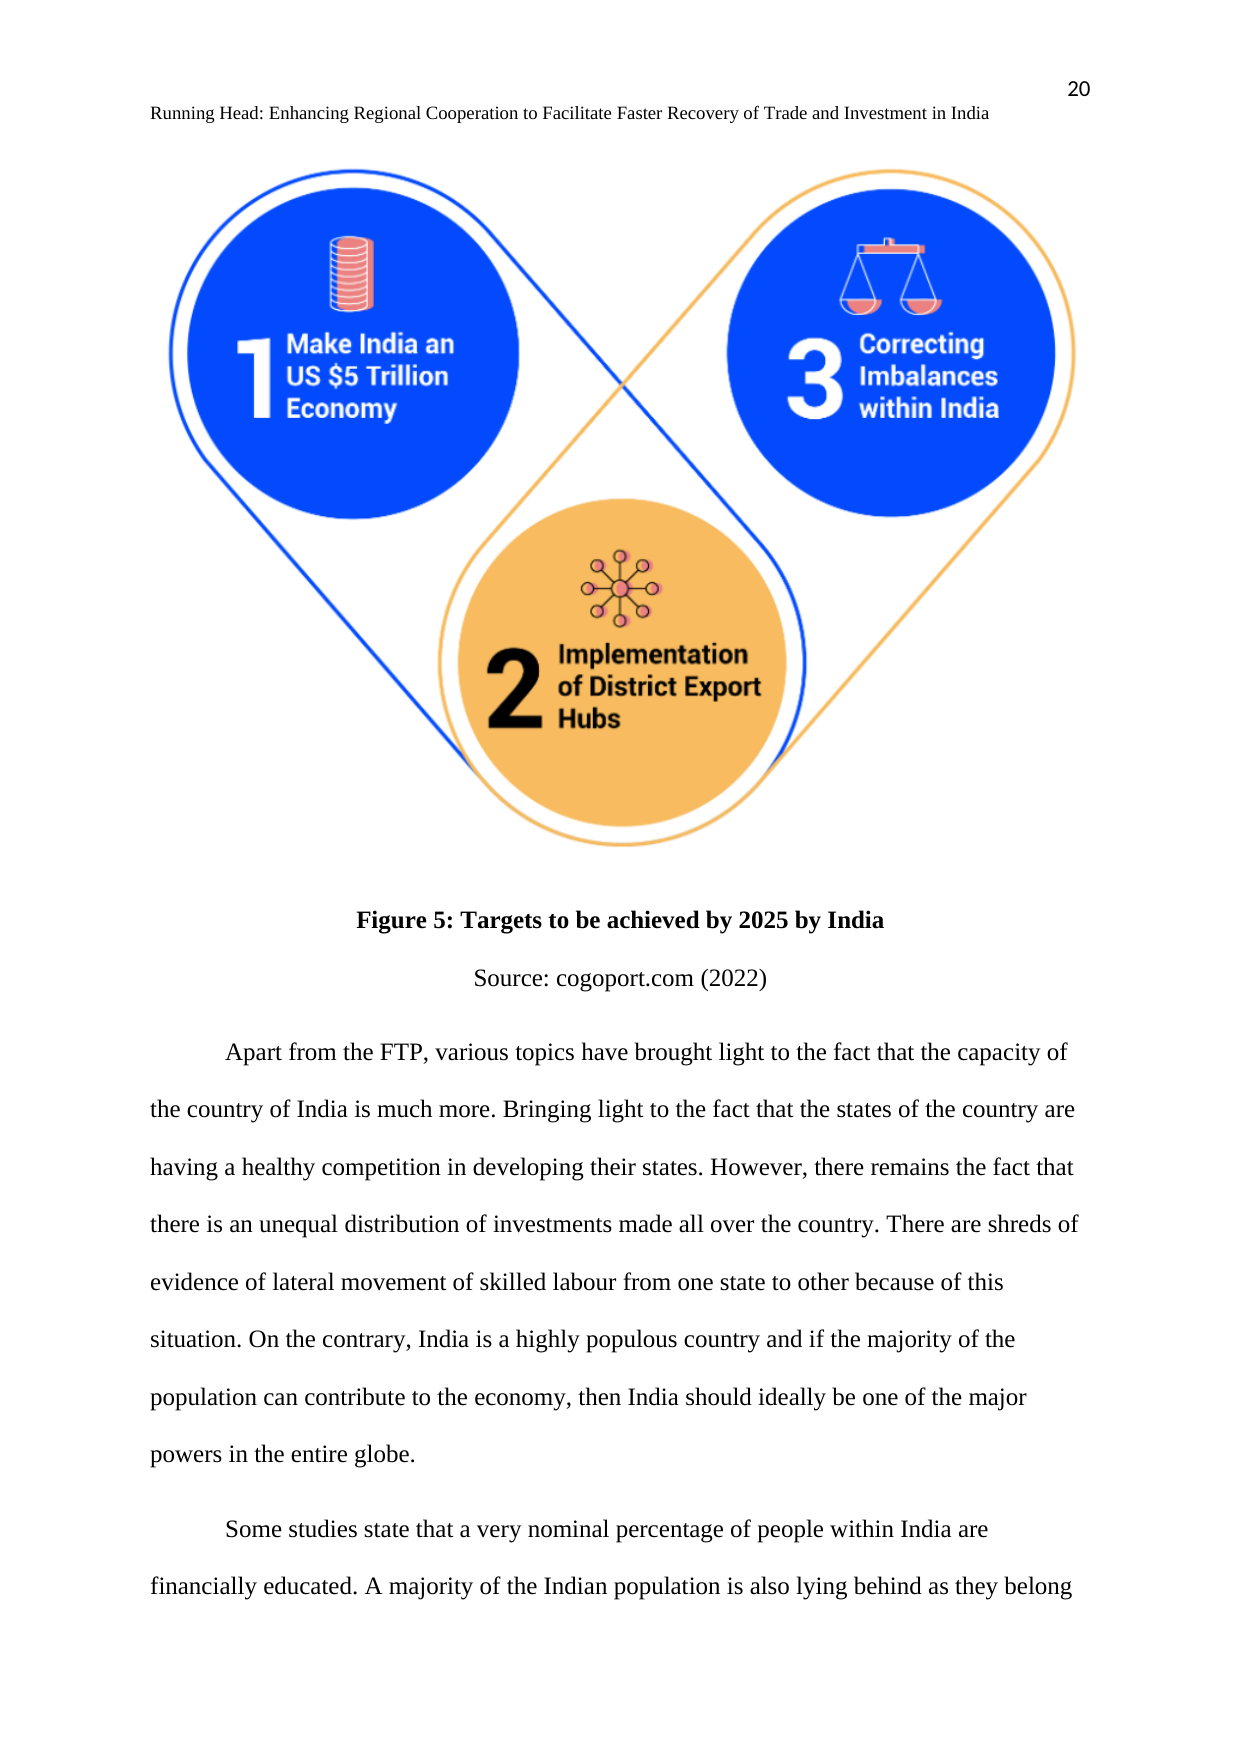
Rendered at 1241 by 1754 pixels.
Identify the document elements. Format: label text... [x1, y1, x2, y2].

text Source: cogoport.com (2022) [150, 963, 1090, 992]
picture [150, 151, 1091, 861]
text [150, 1514, 1090, 1600]
subtitle Figure 5: Targets to be achieved by 2025 by India [150, 905, 1090, 934]
text Apart from the FTP, various topics have brought light to the fact that the capacity of the country of India is much more. Bringing light to the fact that the states of the country are having a healthy competition in developing their states. However, there remains the fact that there is an unequal distribution of investments made all over the country. There are shreds of evidence of lateral movement of skilled labour from one state to other because of this situation. On the contrary, India is a highly populous country and if the majority of the population can contribute to the economy, then India should ideally be one of the major powers in the entire globe. [150, 1037, 1090, 1468]
